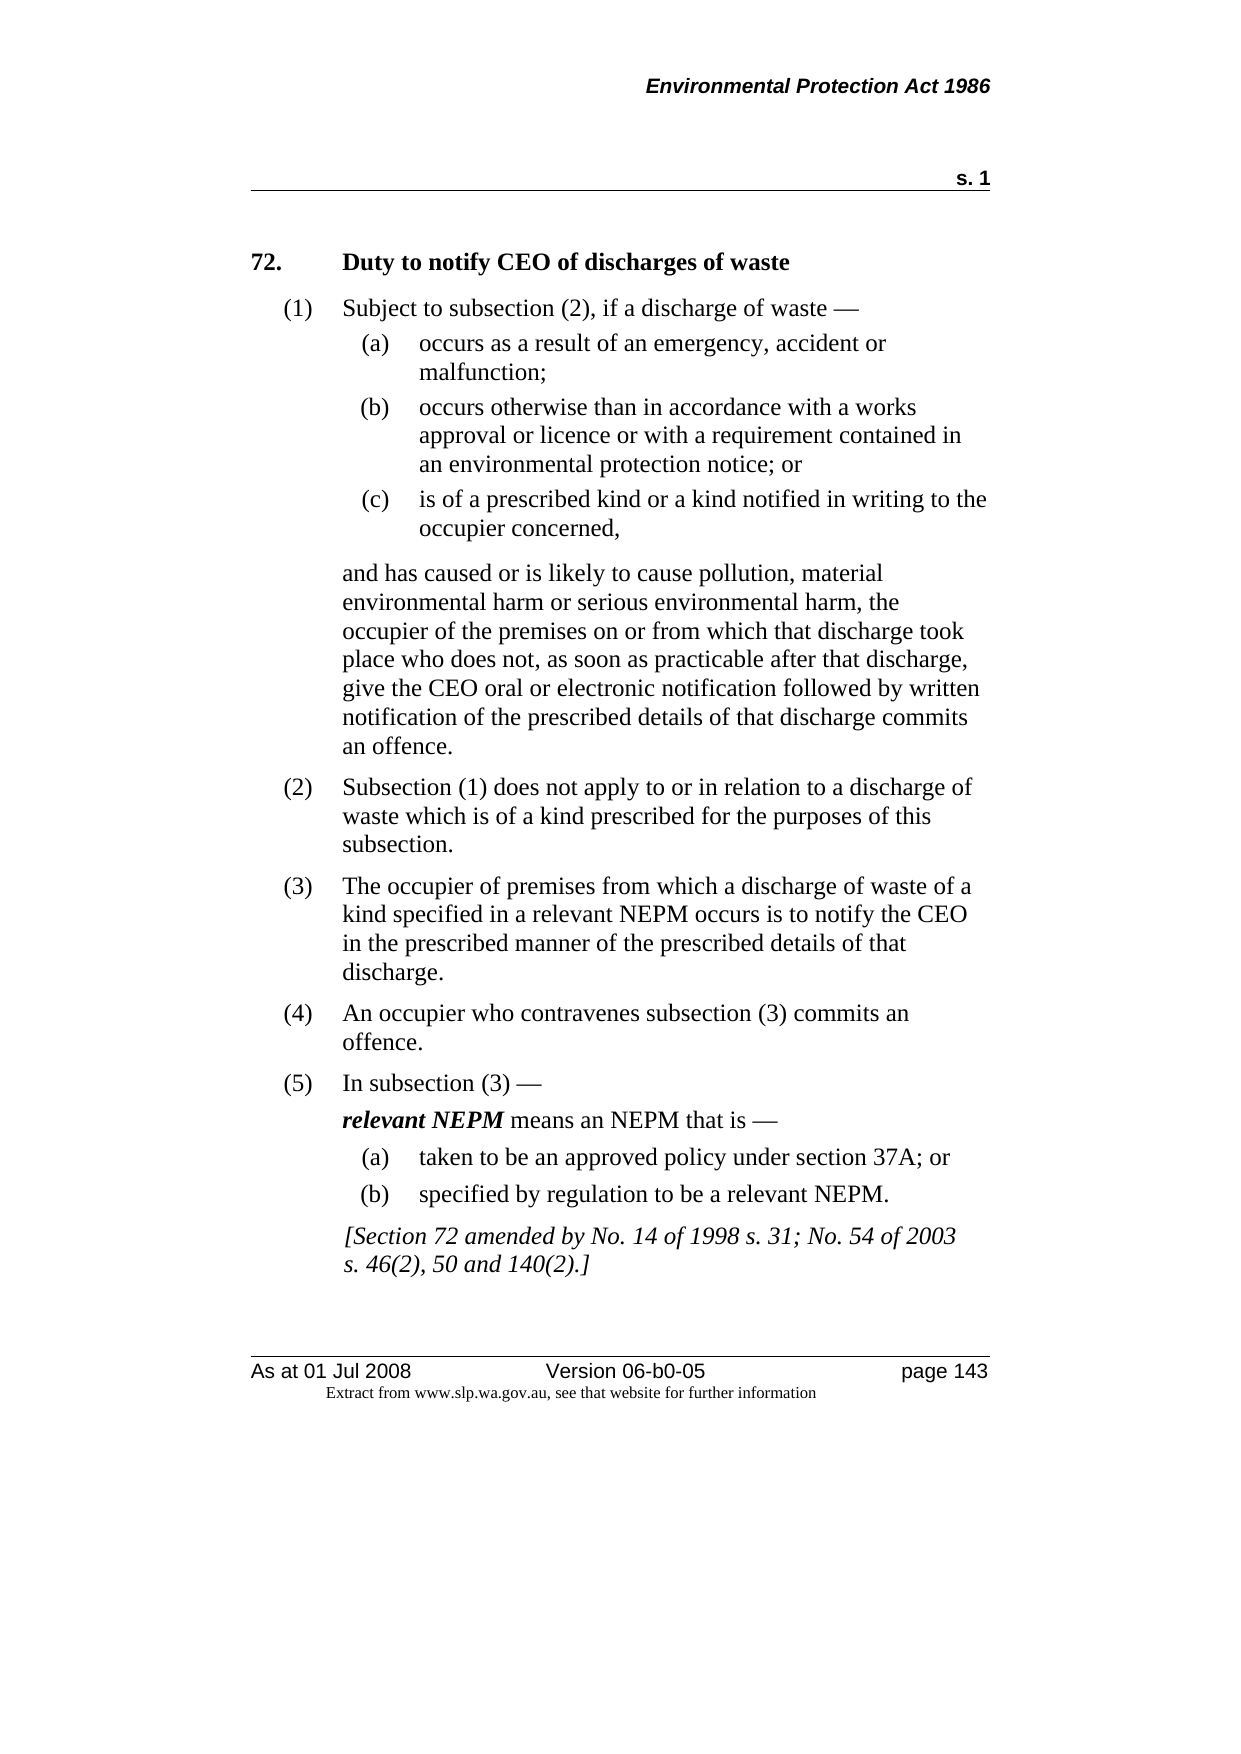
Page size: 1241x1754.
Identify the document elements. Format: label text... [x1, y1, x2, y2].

text (4) An occupier who contravenes subsection (3) commits an offence. [251, 998, 990, 1056]
text (5) In subsection (3) — [251, 1068, 990, 1097]
text (c) is of a prescribed kind or a kind notified in writing to the occupier concerned, [251, 484, 990, 542]
text [Section 72 amended by No. 14 of 1998 s. 31; No. 54 of 2003 s. 46(2), 50 and 140(2).] [251, 1221, 990, 1278]
text (1) Subject to subsection (2), if a discharge of waste — [251, 293, 990, 322]
text (b) occurs otherwise than in accordance with a works approval or licence or with a requirement contained in an environmental protection notice; or [251, 392, 990, 478]
text (b) specified by regulation to be a relevant NEPM. [251, 1179, 990, 1208]
text and has caused or is likely to cause pollution, material environmental harm or serious environmental harm, the occupier of the premises on or from which that discharge took place who does not, as soon as practicable after that discharge, give the CEO oral or electronic notification followed by written notification of the prescribed details of that discharge commits an offence. [251, 558, 990, 759]
text (a) occurs as a result of an emergency, accident or malfunction; [251, 328, 990, 385]
subtitle 72. Duty to notify CEO of discharges of waste [251, 247, 990, 276]
text relevant NEPM means an NEPM that is — [251, 1105, 990, 1134]
text (a) taken to be an approved policy under section 37A; or [251, 1142, 990, 1171]
text (3) The occupier of premises from which a discharge of waste of a kind specified in a relevant NEPM occurs is to notify the CEO in the prescribed manner of the prescribed details of that discharge. [251, 871, 990, 986]
text (2) Subsection (1) does not apply to or in relation to a discharge of waste which is of a kind prescribed for the purposes of this subsection. [251, 772, 990, 858]
